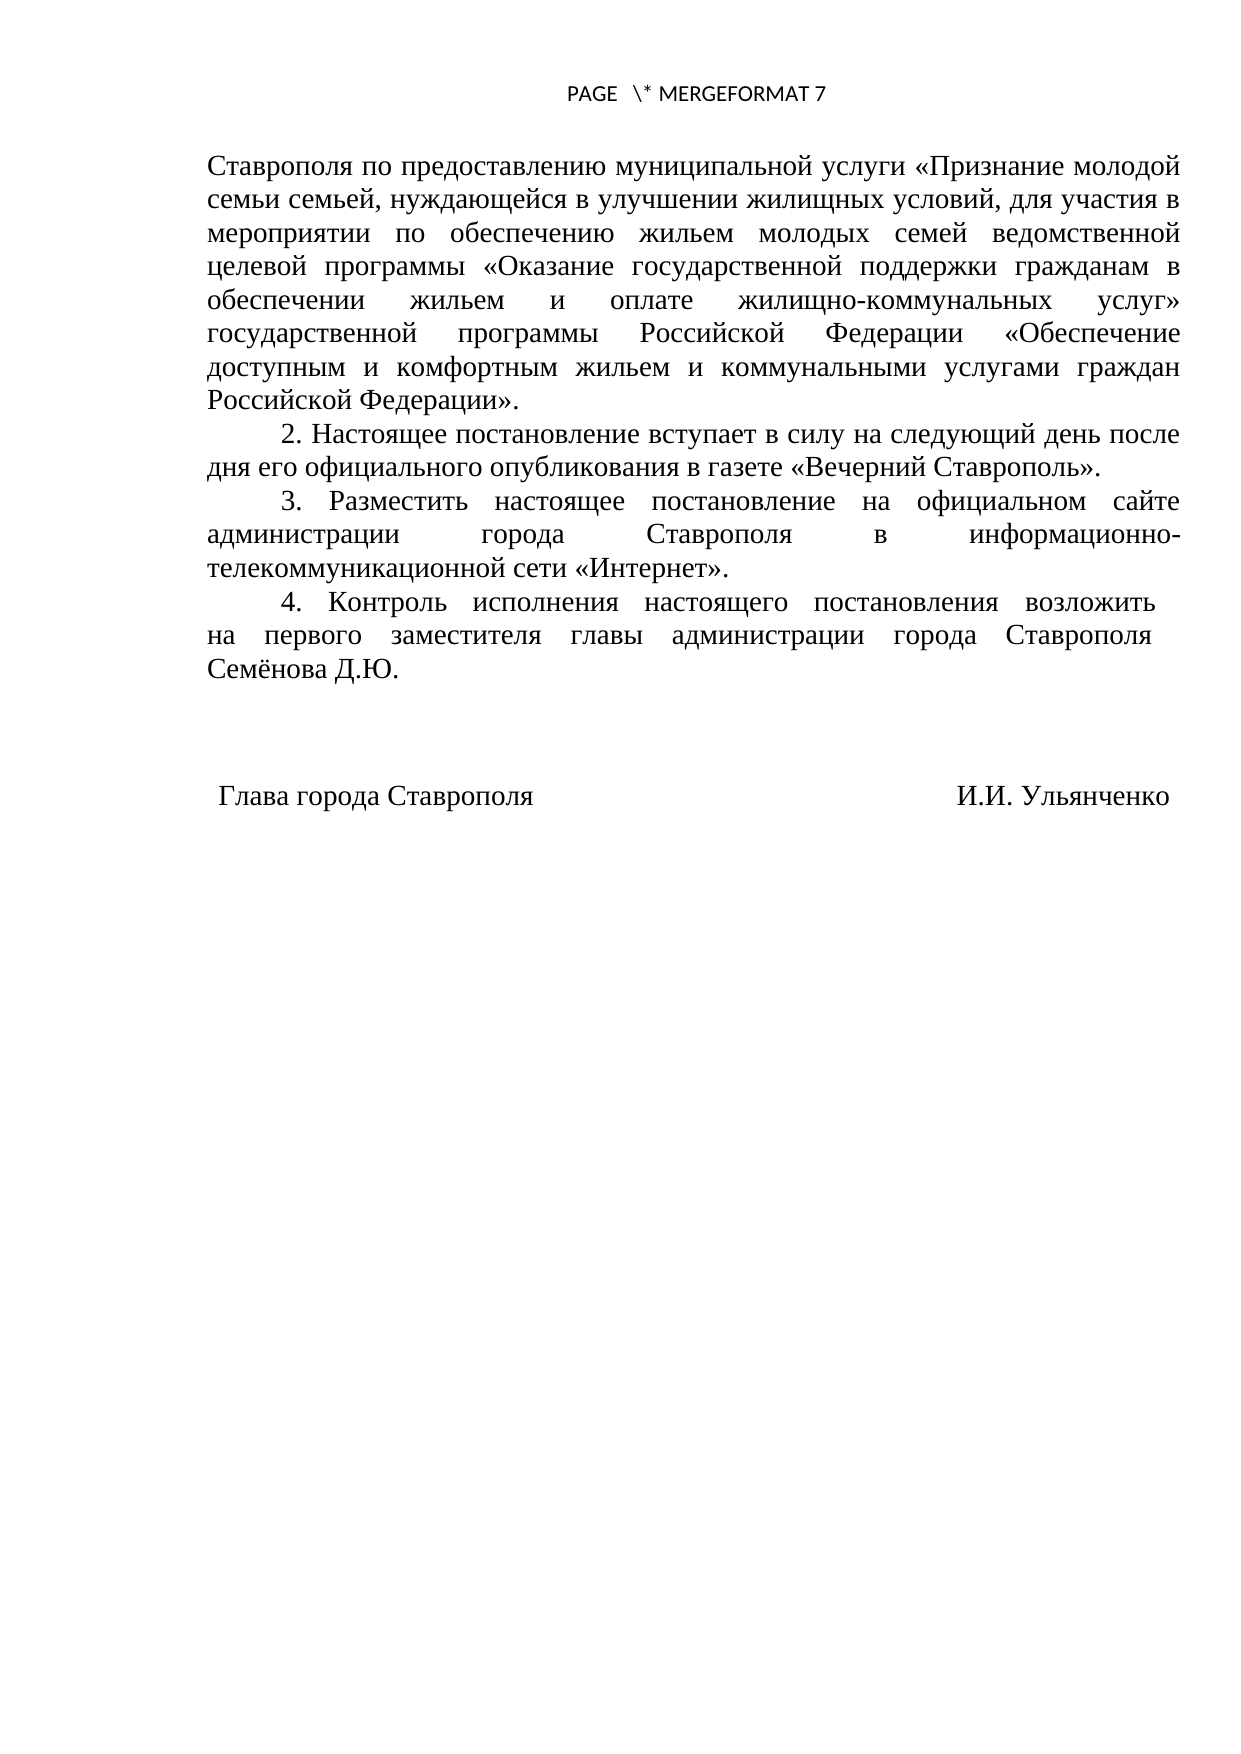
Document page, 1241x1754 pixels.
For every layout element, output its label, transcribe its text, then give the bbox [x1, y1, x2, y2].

text 2. Настоящее постановление вступает в силу на следующий день после дня его официального опубликования в газете «Вечерний Ставрополь». [207, 416, 1181, 483]
table_header Глава города Ставрополя [207, 785, 694, 810]
table_header И.И. Ульянченко [694, 785, 1181, 810]
text 4. Контроль исполнения настоящего постановления возложить на первого заместителя главы администрации города Ставрополя Семёнова Д.Ю. [207, 584, 1181, 684]
text 3. Разместить настоящее постановление на официальном сайте администрации города Ставрополя в информационно-телекоммуникационной сети «Интернет». [207, 483, 1181, 584]
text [207, 148, 1181, 416]
